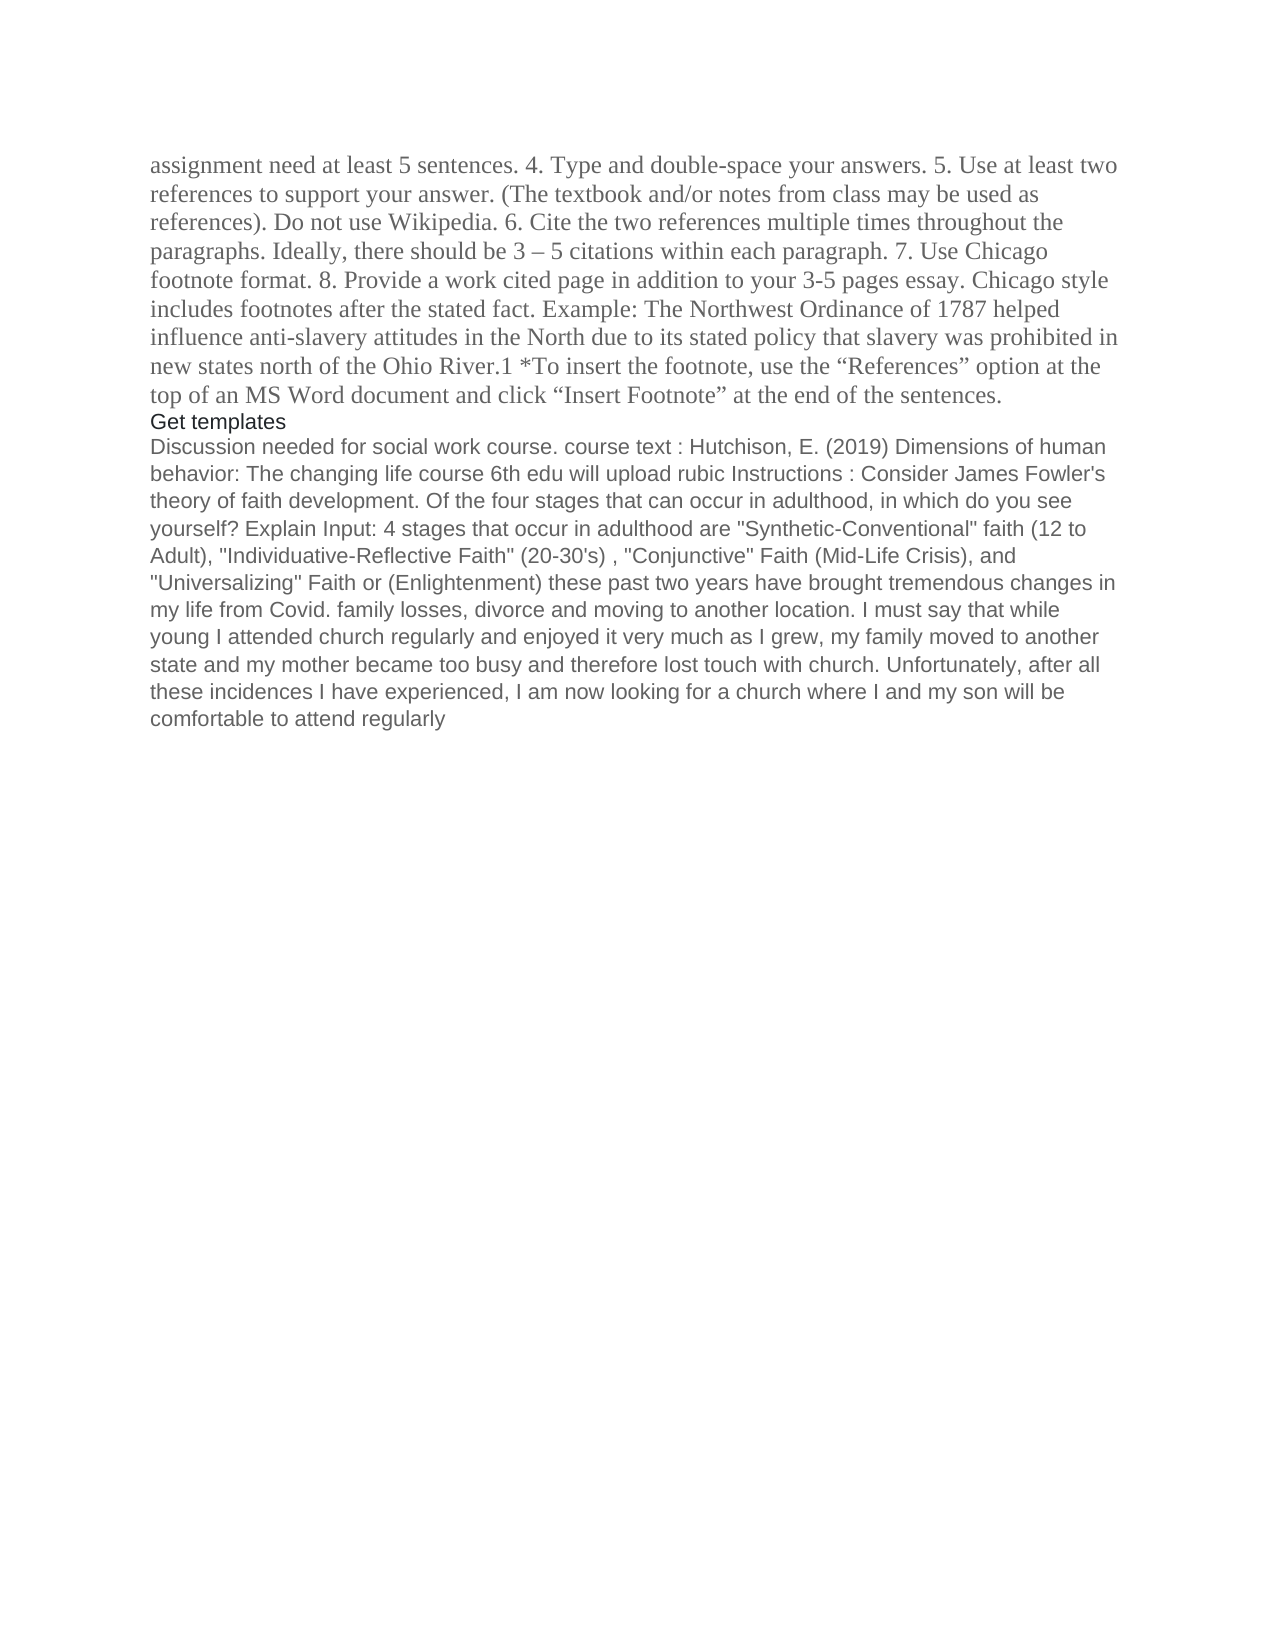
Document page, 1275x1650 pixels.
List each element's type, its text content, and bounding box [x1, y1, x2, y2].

text Get templates [150, 409, 1125, 434]
text assignment need at least 5 sentences. 4. Type and double-space your answers. 5. Use at least two references to support your answer. (The textbook and/or notes from class may be used as references). Do not use Wikipedia. 6. Cite the two references multiple times throughout the paragraphs. Ideally, there should be 3 – 5 citations within each paragraph. 7. Use Chicago footnote format. 8. Provide a work cited page in addition to your 3-5 pages essay. Chicago style includes footnotes after the stated fact. Example: The Northwest Ordinance of 1787 helped influence anti-slavery attitudes in the North due to its stated policy that slavery was prohibited in new states north of the Ohio River.1 *To insert the footnote, use the “References” option at the top of an MS Word document and click “Insert Footnote” at the end of the sentences. [150, 150, 1125, 409]
text Discussion needed for social work course. course text : Hutchison, E. (2019) Dimensions of human behavior: The changing life course 6th edu will upload rubic Instructions : Consider James Fowler's theory of faith development. Of the four stages that can occur in adulthood, in which do you see yourself? Explain Input: 4 stages that occur in adulthood are "Synthetic-Conventional" faith (12 to Adult), "Individuative-Reflective Faith" (20-30's) , "Conjunctive" Faith (Mid-Life Crisis), and "Universalizing" Faith or (Enlightenment) these past two years have brought tremendous changes in my life from Covid. family losses, divorce and moving to another location. I must say that while young I attended church regularly and enjoyed it very much as I grew, my family moved to another state and my mother became too busy and therefore lost touch with church. Unfortunately, after all these incidences I have experienced, I am now looking for a church where I and my son will be comfortable to attend regularly [150, 434, 1125, 731]
